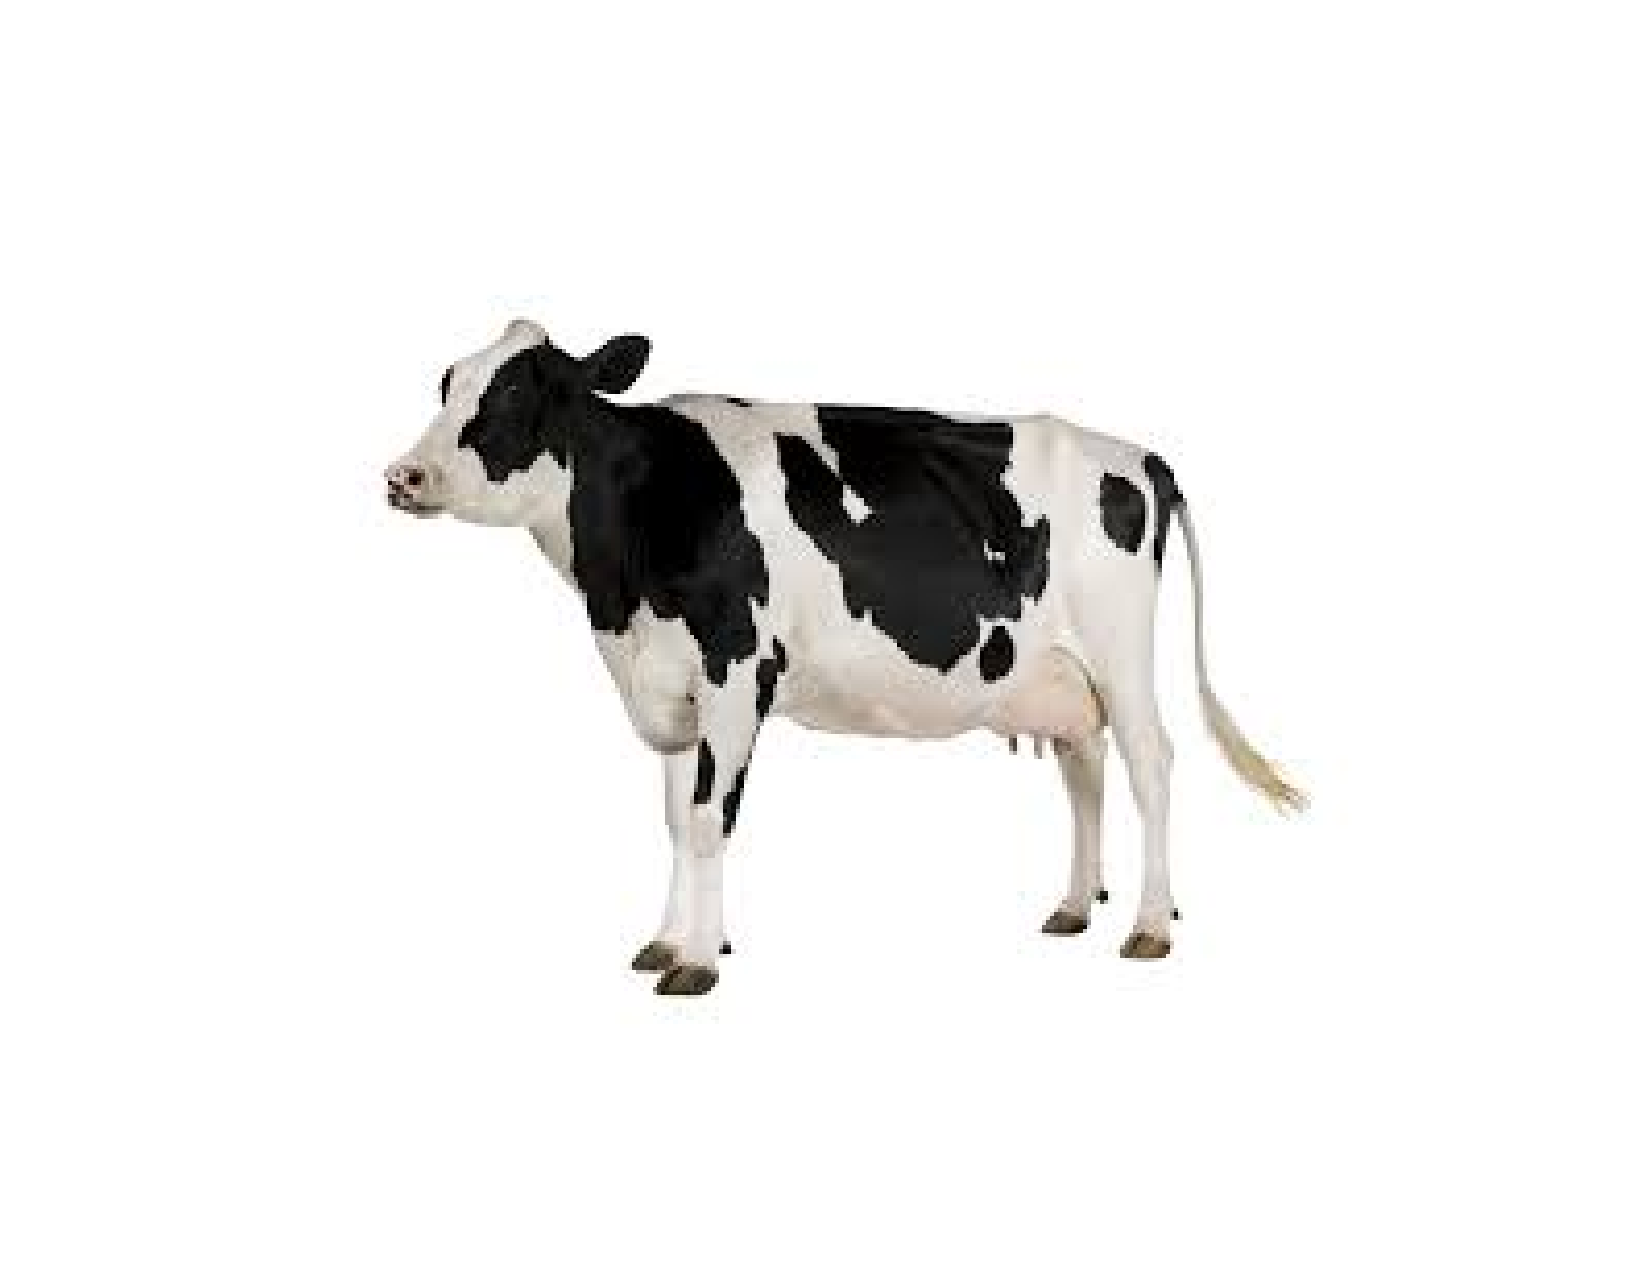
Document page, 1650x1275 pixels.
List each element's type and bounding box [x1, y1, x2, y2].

picture [289, 229, 1361, 1037]
